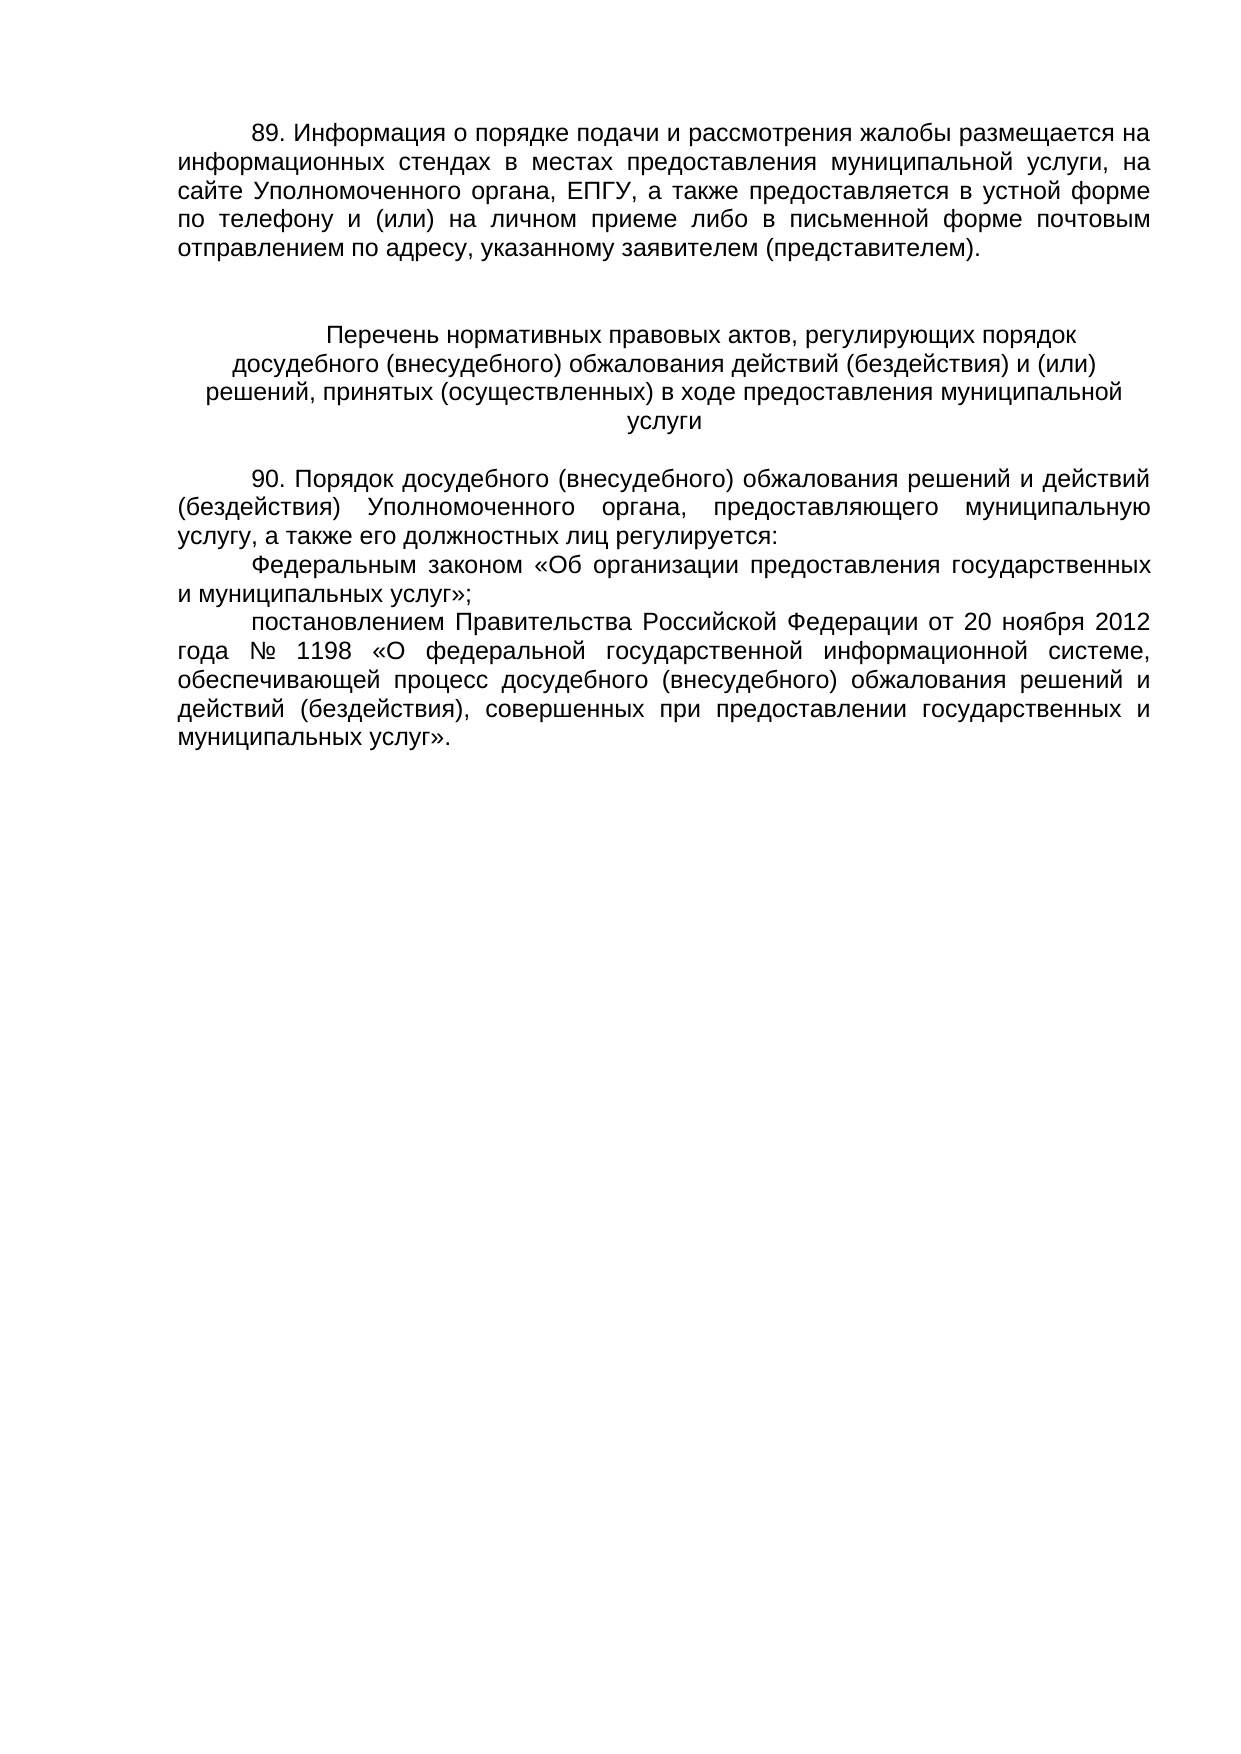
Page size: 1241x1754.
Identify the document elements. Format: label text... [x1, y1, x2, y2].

list 90. Порядок досудебного (внесудебного) обжалования решений и действий (бездействия) Уполномоченного органа, предоставляющего муниципальную услугу, а также его должностных лиц регулируется: [177, 463, 1152, 550]
list Федеральным законом «Об организации предоставления государственных и муниципальных услуг»; [177, 550, 1152, 607]
list Перечень нормативных правовых актов, регулирующих порядок досудебного (внесудебного) обжалования действий (бездействия) и (или) решений, принятых (осуществленных) в ходе предоставления муниципальной услуги [177, 320, 1152, 435]
list постановлением Правительства Российской Федерации от 20 ноября 2012 года № 1198 «О федеральной государственной информационной системе, обеспечивающей процесс досудебного (внесудебного) обжалования решений и действий (бездействия), совершенных при предоставлении государственных и муниципальных услуг». [177, 607, 1152, 751]
list 89. Информация о порядке подачи и рассмотрения жалобы размещается на информационных стендах в местах предоставления муниципальной услуги, на сайте Уполномоченного органа, ЕПГУ, а также предоставляется в устной форме по телефону и (или) на личном приеме либо в письменной форме почтовым отправлением по адресу, указанному заявителем (представителем). [177, 118, 1152, 262]
